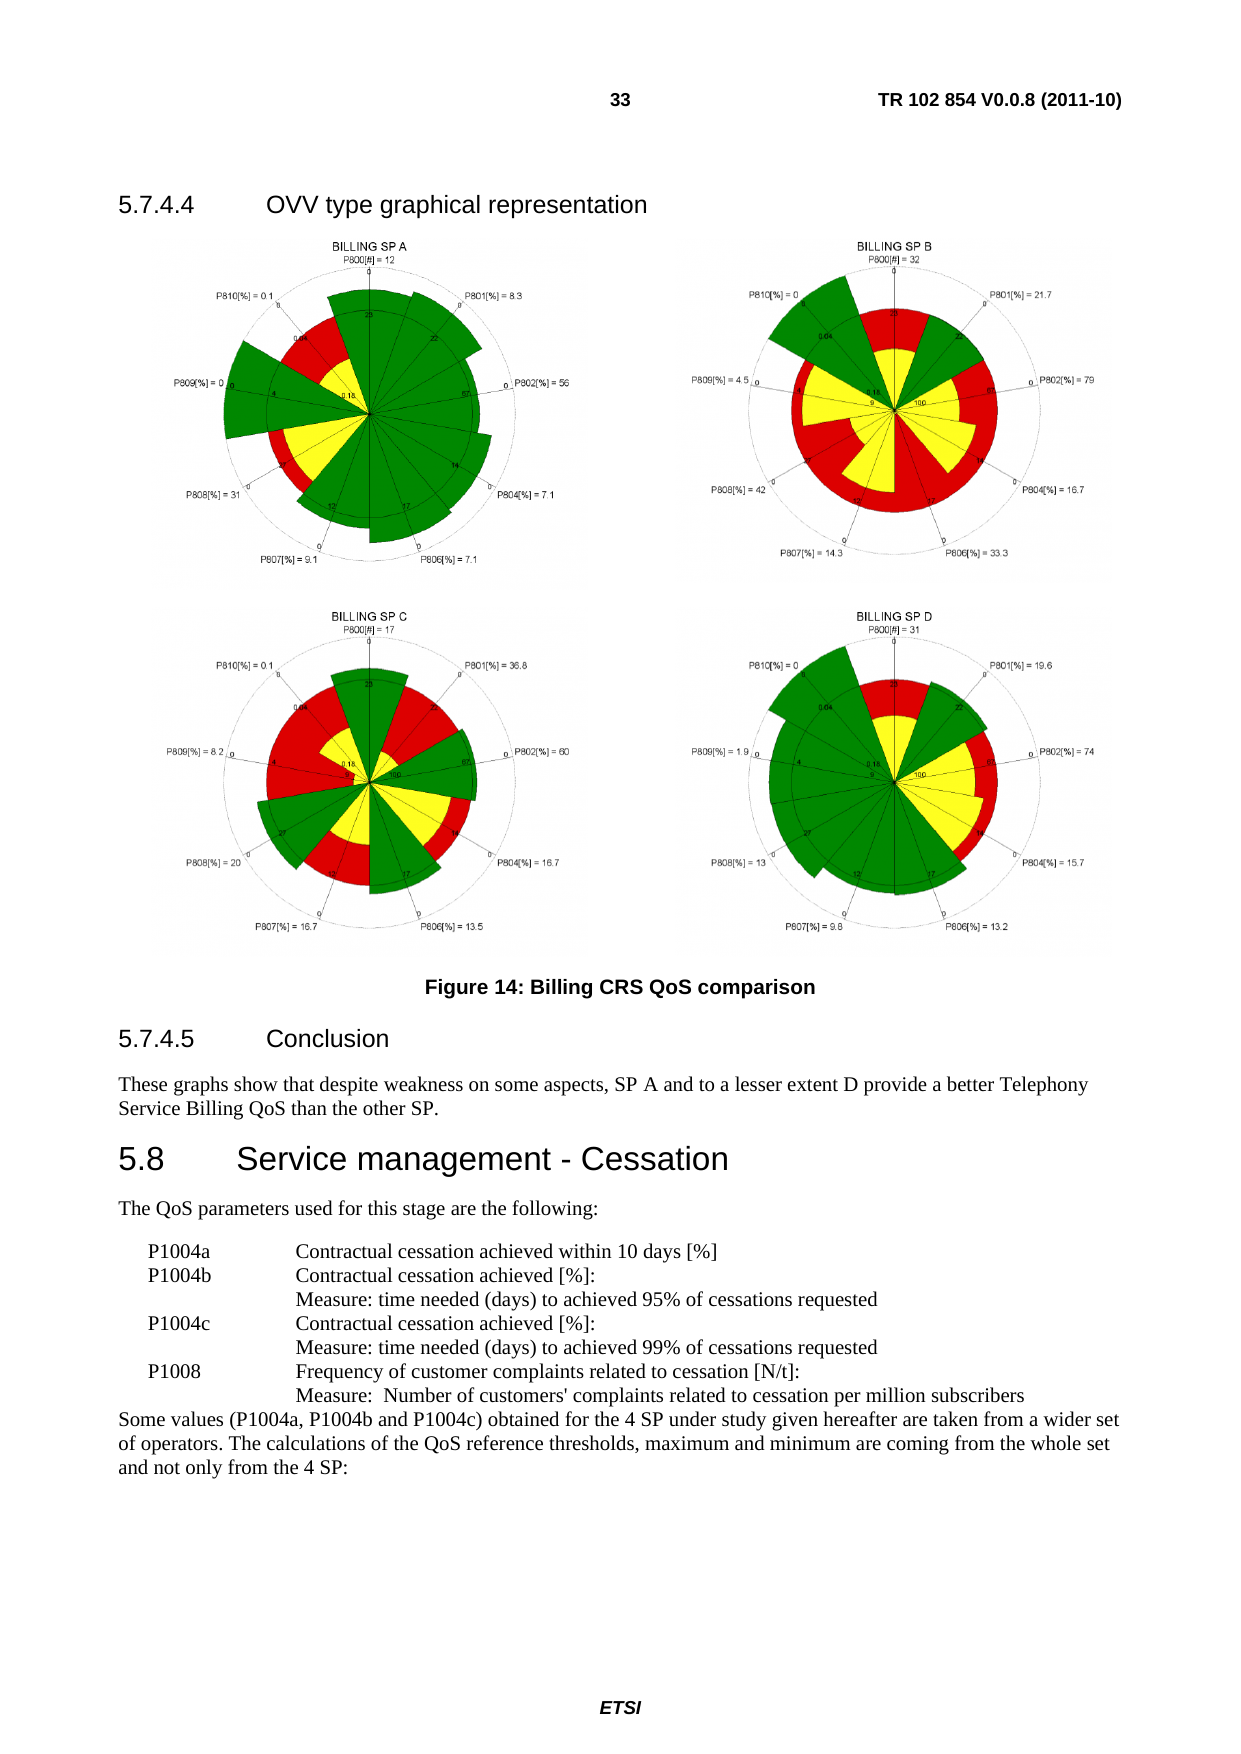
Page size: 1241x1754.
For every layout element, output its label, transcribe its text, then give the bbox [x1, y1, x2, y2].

table_cell [631, 608, 1156, 975]
picture [675, 607, 1113, 957]
text These graphs show that despite weakness on some aspects, SP A and to a lesser extent D provide a better Telephony Service Billing QoS than the other SP. [118, 1072, 1122, 1120]
picture [150, 238, 588, 590]
table_header [631, 238, 1156, 608]
text Some values (P1004a, P1004b and P1004c) obtained for the 4 SP under study given hereafter are taken from a wider set of operators. The calculations of the QoS reference thresholds, maximum and minimum are coming from the whole set and not only from the 4 SP: [118, 1407, 1122, 1479]
picture [675, 238, 1113, 583]
subtitle 5.8 Service management - Cessation [118, 1138, 1122, 1177]
text P1008 Frequency of customer complaints related to cessation [N/t]: Measure: Number of customers' complaints related to cessation per million subscribers [148, 1359, 1122, 1407]
subtitle 5.7.4.5 Conclusion [118, 1024, 1122, 1053]
text P1004a Contractual cessation achieved within 10 days [%] [148, 1238, 1122, 1263]
table_header [107, 238, 631, 608]
subtitle 5.7.4.4 OVV type graphical representation [118, 191, 1122, 219]
text The QoS parameters used for this stage are the following: [118, 1196, 1122, 1220]
text P1004c Contractual cessation achieved [%]: Measure: time needed (days) to achieved 99% of cessations requested [148, 1311, 1122, 1359]
text P1004b Contractual cessation achieved [%]: Measure: time needed (days) to achieved 95% of cessations requested [148, 1263, 1122, 1311]
table_cell [107, 608, 631, 975]
picture [150, 607, 588, 957]
